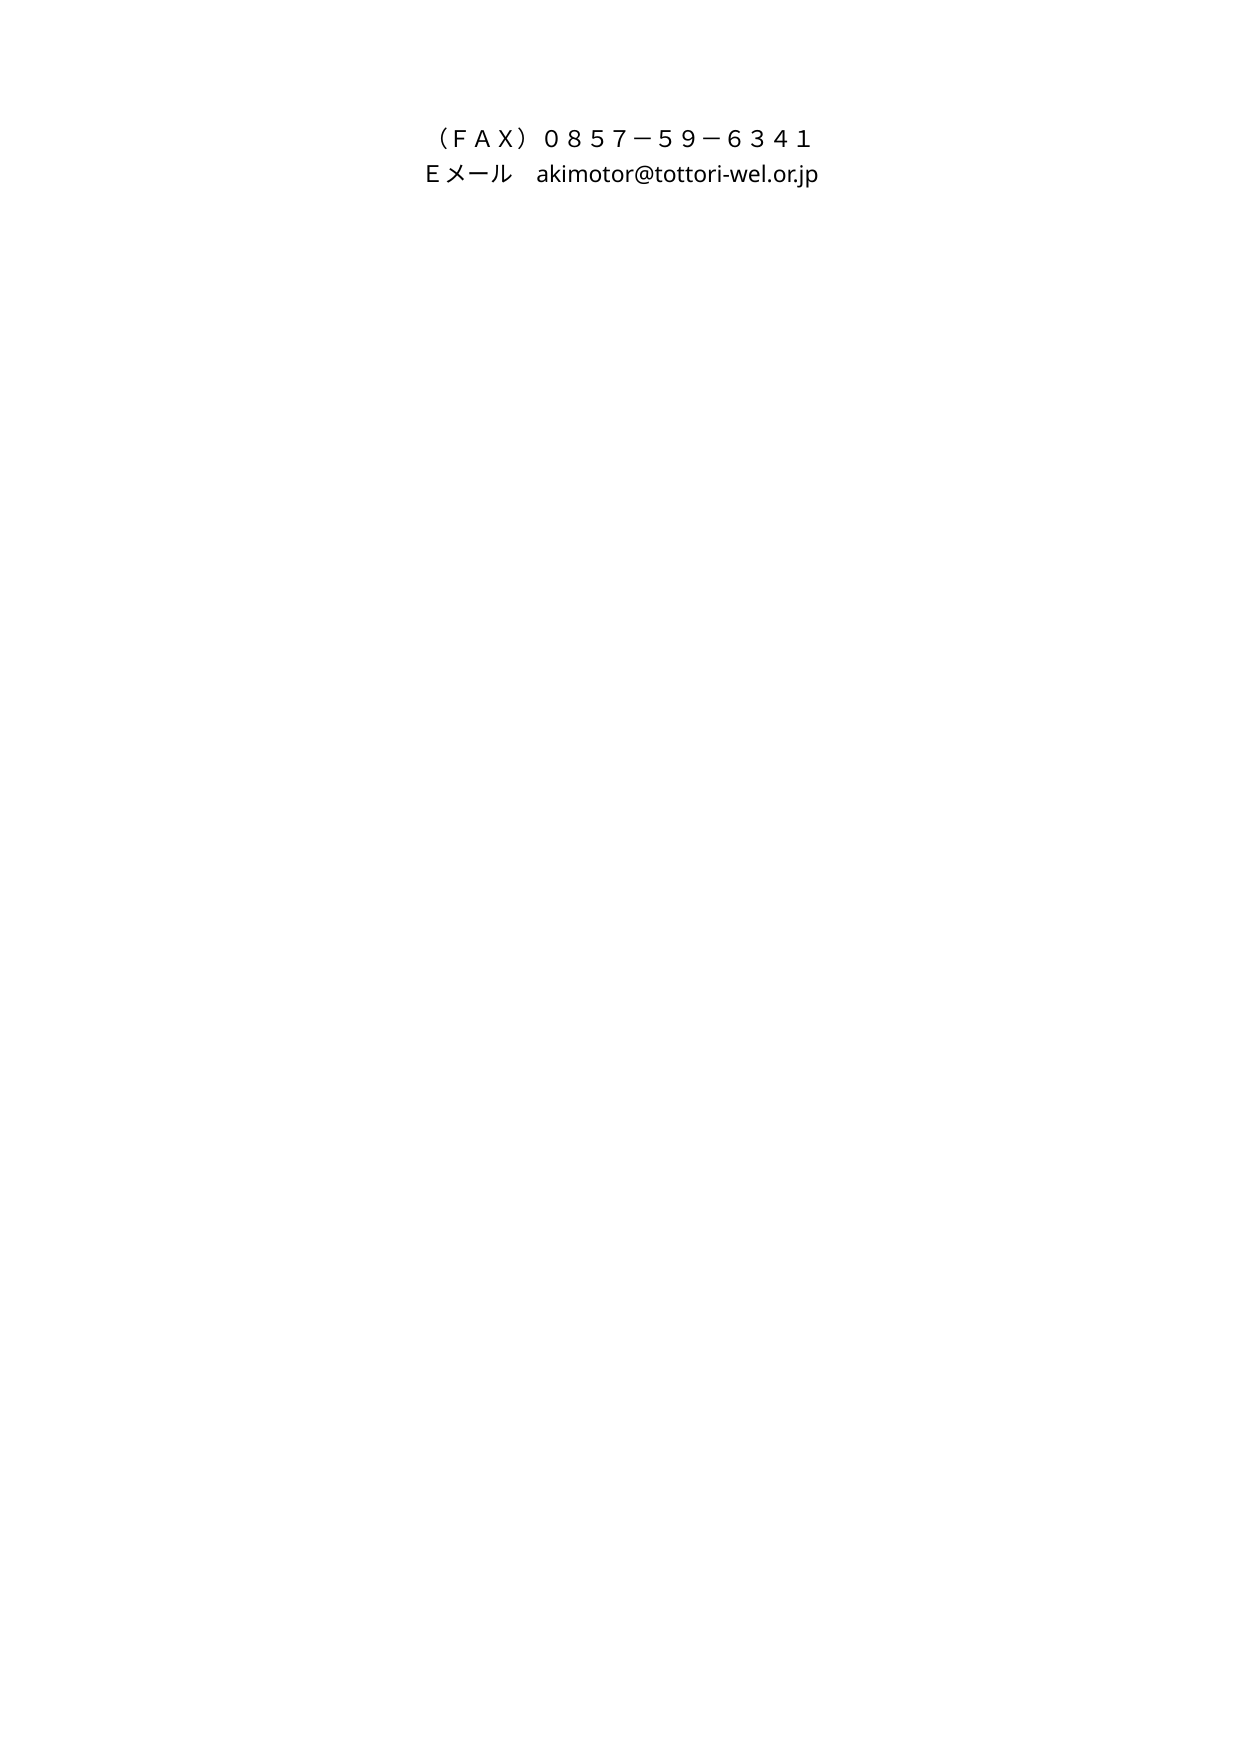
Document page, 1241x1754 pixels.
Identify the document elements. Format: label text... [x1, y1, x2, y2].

text Ｅメール akimotor@tottori-wel.or.jp [148, 155, 1092, 190]
text （ＦＡＸ）０８５７－５９－６３４１ [148, 120, 1092, 155]
